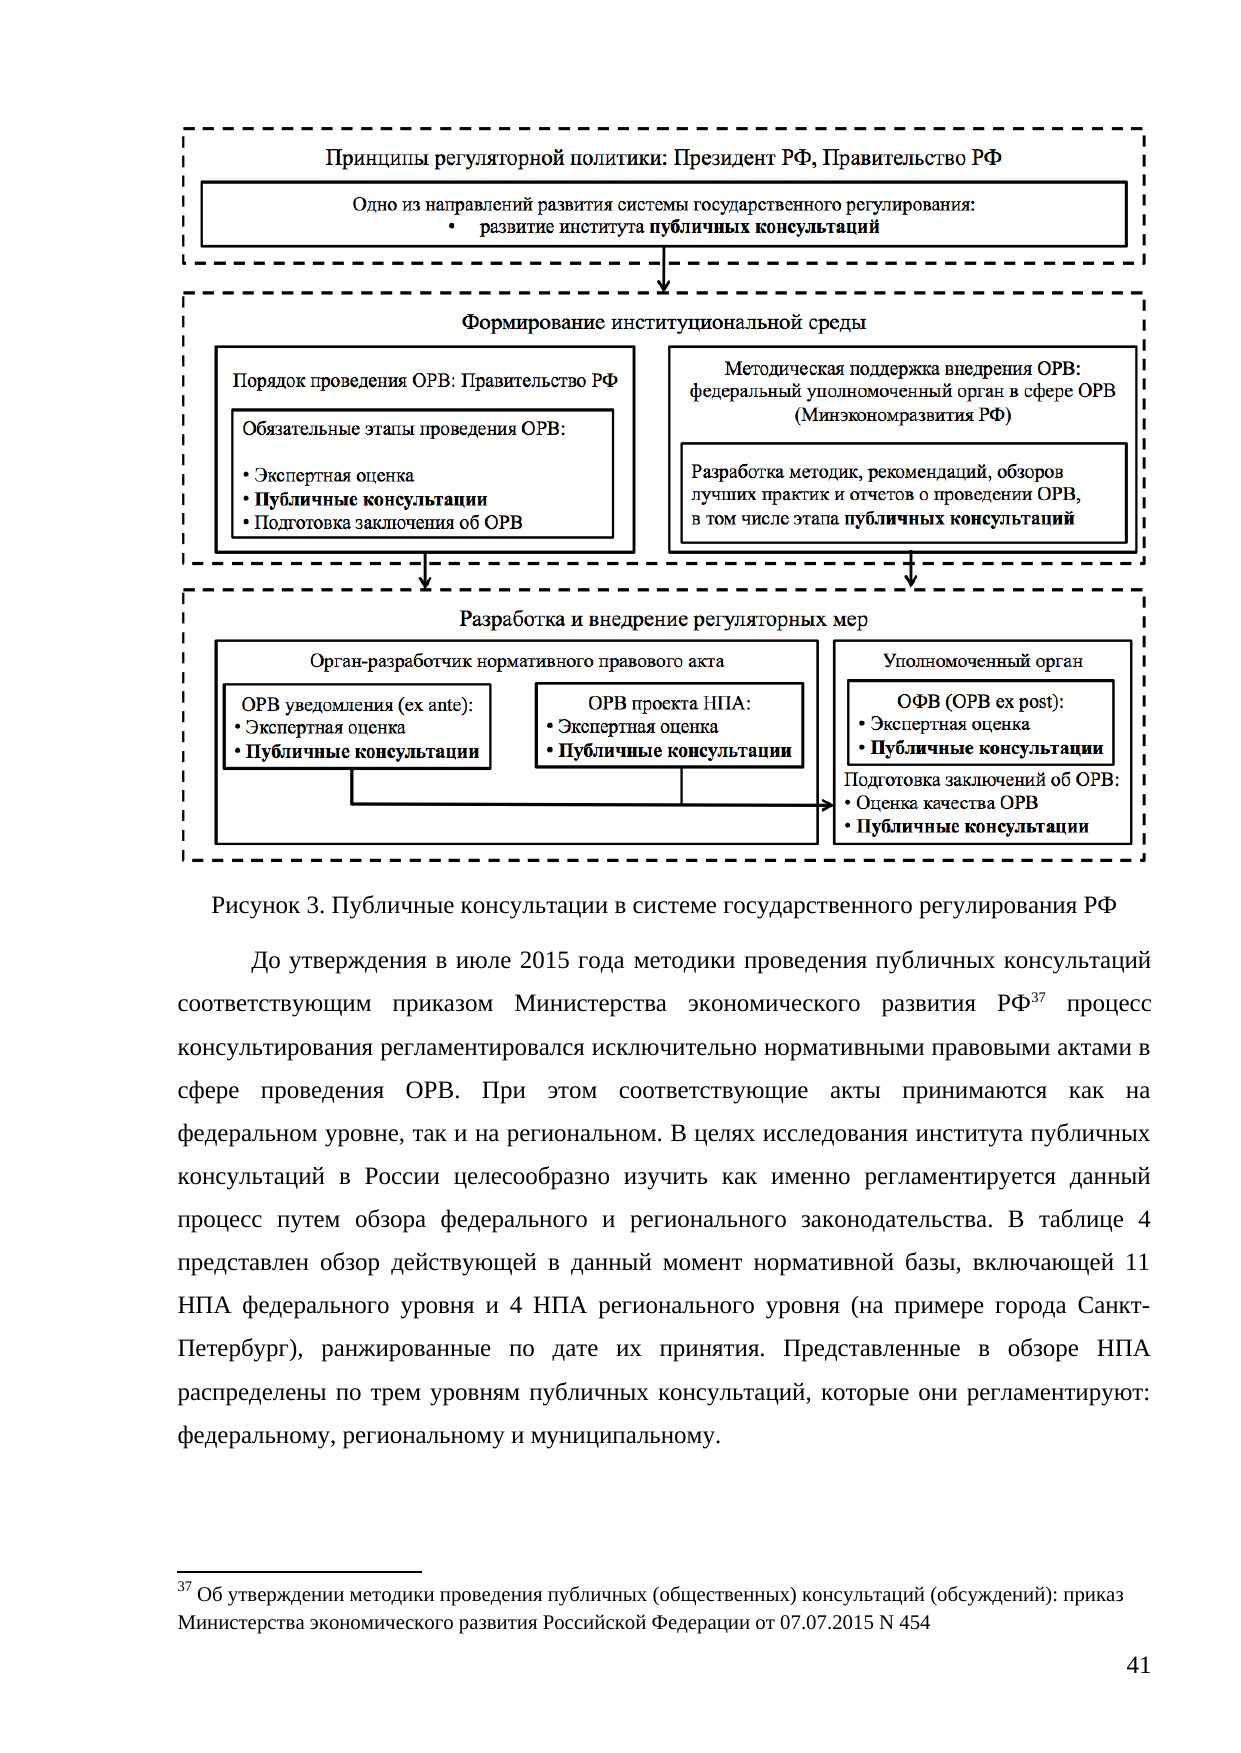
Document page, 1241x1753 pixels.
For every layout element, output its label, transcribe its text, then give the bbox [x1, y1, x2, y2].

text До утверждения в июле 2015 года методики проведения публичных консультаций соответствующим приказом Министерства экономического развития РФ процесс консультирования регламентировался исключительно нормативными правовыми актами в сфере проведения ОРВ. При этом соответствующие акты принимаются как на федеральном уровне, так и на региональном. В целях исследования института публичных консультаций в России целесообразно изучить как именно регламентируется данный процесс путем обзора федерального и регионального законодательства. В таблице 4 представлен обзор действующей в данный момент нормативной базы, включающей 11 НПА федерального уровня и 4 НПА регионального уровня (на примере города Санкт-Петербург), ранжированные по дате их принятия. Представленные в обзоре НПА распределены по трем уровням публичных консультаций, которые они регламентируют: федеральному, региональному и муниципальному. [177, 945, 1152, 1448]
picture [177, 118, 1149, 863]
text Рисунок 3. Публичные консультации в системе государственного регулирования РФ [177, 890, 1152, 918]
